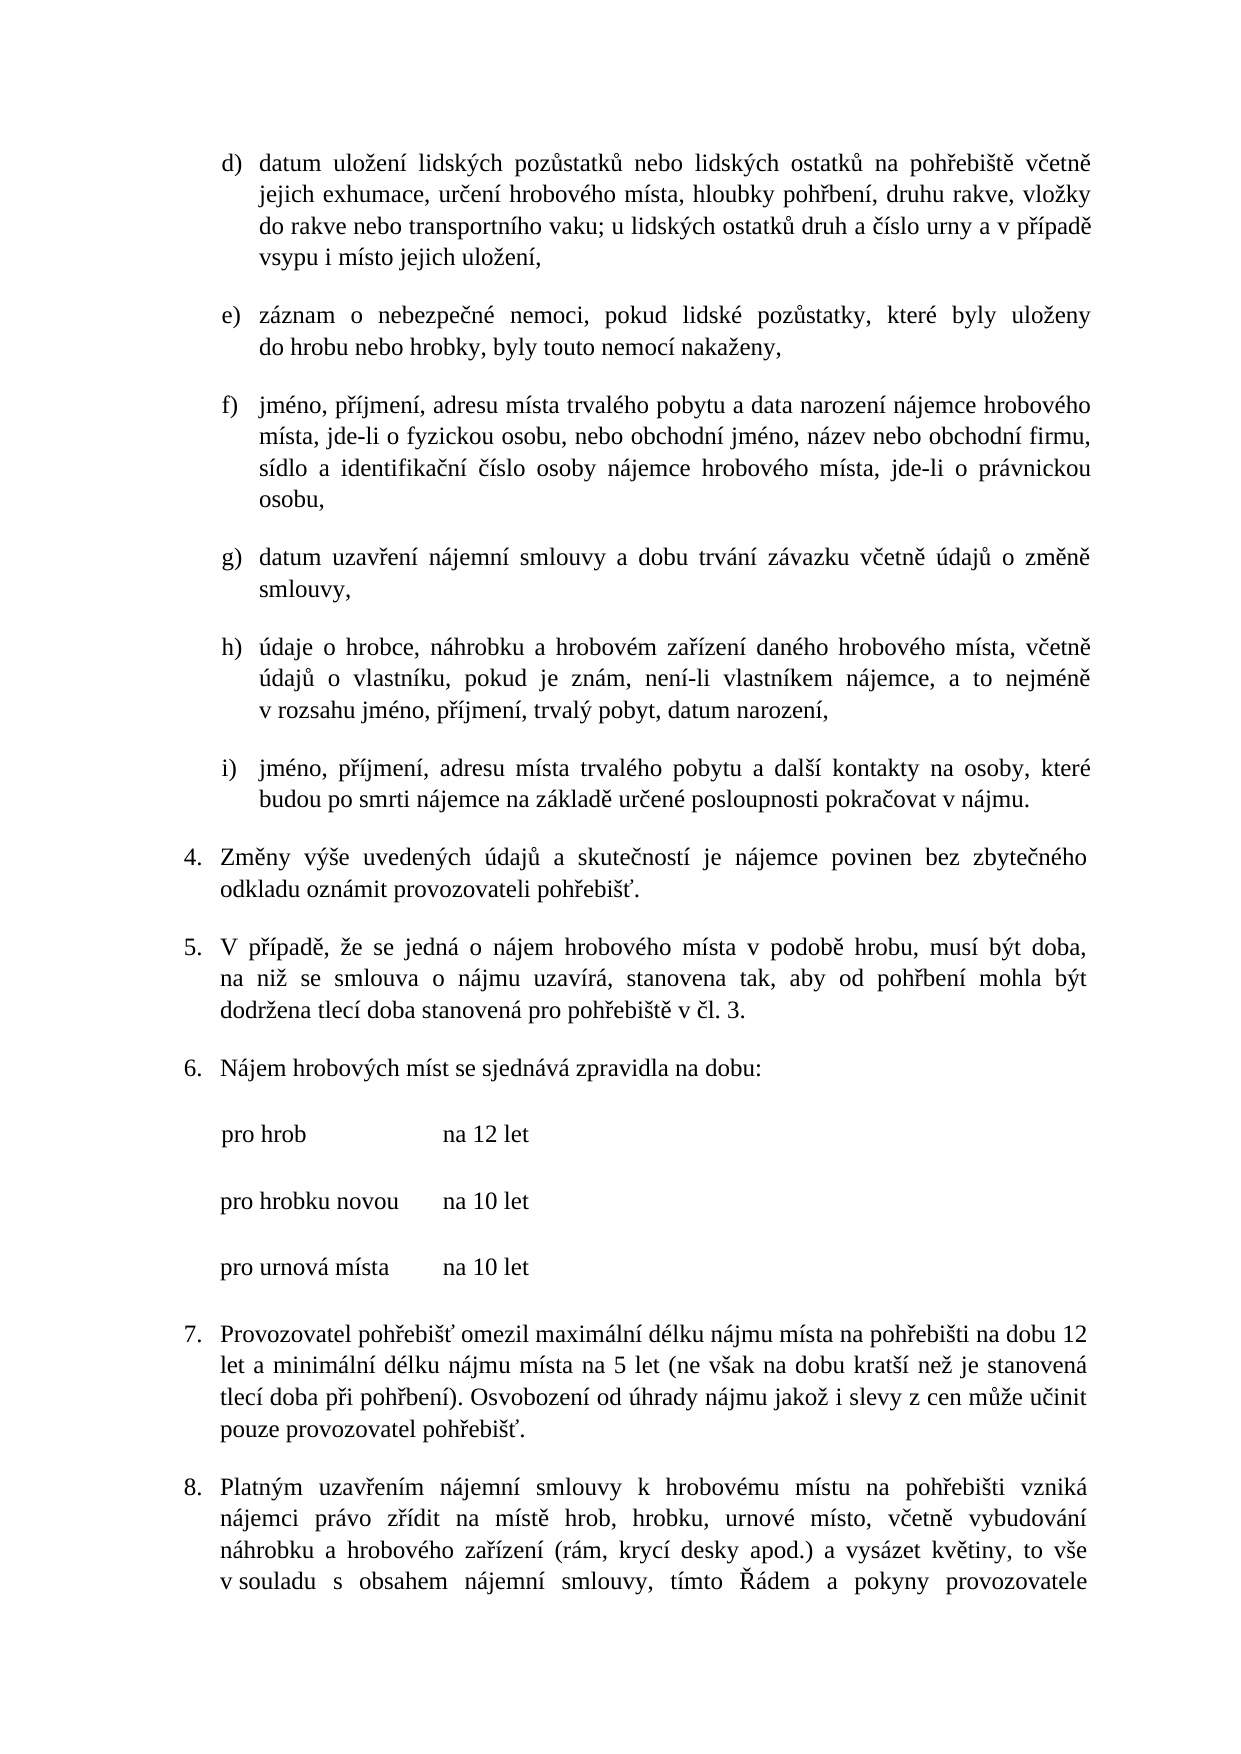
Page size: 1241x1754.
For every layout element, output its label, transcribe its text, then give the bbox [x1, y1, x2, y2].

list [183, 1472, 1088, 1595]
text pro hrobku novou na 10 let [220, 1186, 1088, 1215]
list Nájem hrobových míst se sjednává zpravidla na dobu: [183, 1053, 1088, 1082]
list jméno, příjmení, adresu místa trvalého pobytu a další kontakty na osoby, které budou po smrti nájemce na základě určené posloupnosti pokračovat v nájmu. [221, 753, 1092, 813]
list datum uložení lidských pozůstatků nebo lidských ostatků na pohřebiště včetně jejich exhumace, určení hrobového místa, hloubky pohřbení, druhu rakve, vložky do rakve nebo transportního vaku; u lidských ostatků druh a číslo urny a v případě vsypu i místo jejich uložení, [221, 148, 1092, 271]
list Změny výše uvedených údajů a skutečností je nájemce povinen bez zbytečného odkladu oznámit provozovateli pohřebišť. [183, 842, 1088, 903]
list Provozovatel pohřebišť omezil maximální délku nájmu místa na pohřebišti na dobu 12 let a minimální délku nájmu místa na 5 let (ne však na dobu kratší než je stanovená tlecí doba při pohřbení). Osvobození od úhrady nájmu jakož i slevy z cen může učinit pouze provozovatel pohřebišť. [183, 1319, 1088, 1442]
text pro hrob na 12 let [183, 1119, 1088, 1148]
text pro urnová místa na 10 let [220, 1252, 1088, 1281]
list V případě, že se jedná o nájem hrobového místa v podobě hrobu, musí být doba, na niž se smlouva o nájmu uzavírá, stanovena tak, aby od pohřbení mohla být dodržena tlecí doba stanovená pro pohřebiště v čl. 3. [183, 932, 1088, 1024]
list datum uzavření nájemní smlouvy a dobu trvání závazku včetně údajů o změně smlouvy, [221, 542, 1092, 603]
list jméno, příjmení, adresu místa trvalého pobytu a data narození nájemce hrobového místa, jde-li o fyzickou osobu, nebo obchodní jméno, název nebo obchodní firmu, sídlo a identifikační číslo osoby nájemce hrobového místa, jde-li o právnickou osobu, [221, 390, 1092, 513]
list údaje o hrobce, náhrobku a hrobovém zařízení daného hrobového místa, včetně údajů o vlastníku, pokud je znám, není-li vlastníkem nájemce, a to nejméně v rozsahu jméno, příjmení, trvalý pobyt, datum narození, [221, 632, 1092, 724]
list záznam o nebezpečné nemoci, pokud lidské pozůstatky, které byly uloženy do hrobu nebo hrobky, byly touto nemocí nakaženy, [221, 300, 1092, 361]
